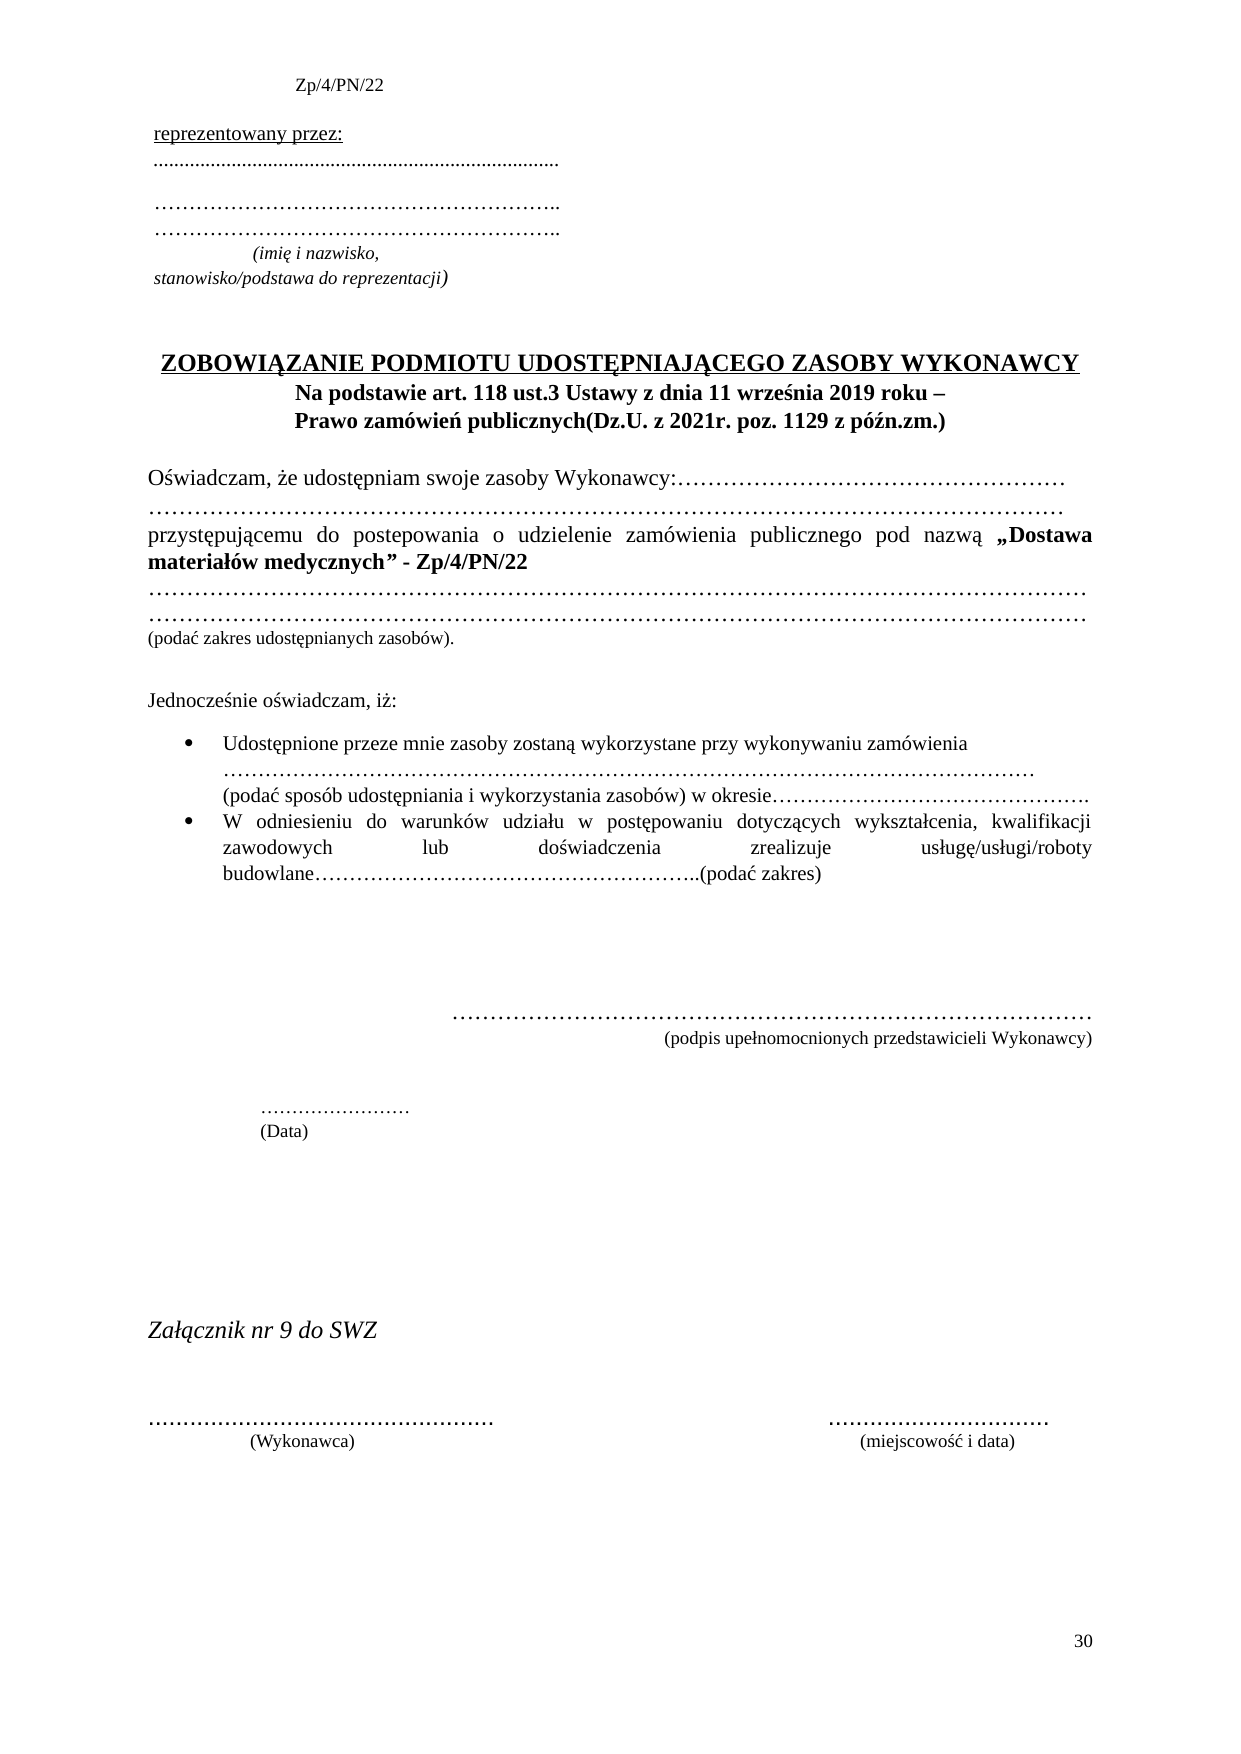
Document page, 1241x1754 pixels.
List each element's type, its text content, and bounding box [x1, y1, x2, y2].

text (Data) [260, 1120, 1092, 1141]
text ………………………………………………………………………………………………………… [148, 493, 1092, 519]
list Udostępnione przeze mnie zasoby zostaną wykorzystane przy wykonywaniu zamówienia [185, 731, 1092, 755]
text Prawo zamówień publicznych(Dz.U. z 2021r. poz. 1129 z późn.zm.) [148, 408, 1092, 434]
text (Wykonawca) (miejscowość i data) [148, 1430, 1092, 1452]
text ………………………………………………….. [154, 190, 1092, 214]
text reprezentowany przez: [154, 121, 1092, 145]
text ………………………………………………………………………… [260, 998, 1092, 1025]
text ZOBOWIĄZANIE PODMIOTU UDOSTĘPNIAJĄCEGO ZASOBY WYKONAWCY [148, 348, 1092, 377]
text Na podstawie art. 118 ust.3 Ustawy z dnia 11 września 2019 roku – [148, 379, 1092, 406]
text stanowisko/podstawa do reprezentacji) [154, 265, 1092, 289]
text ……………………………………………………………………………………………………… (podać sposób udostępniania i wykorzystania zasobów) w okresie………………………………………. [223, 757, 1092, 807]
text (imię i nazwisko, [154, 242, 1092, 263]
text …………………………………………………………………………………………………………………………………………………………………………………………………………………………(podać zakres udostępnianych zasobów). [148, 574, 1092, 648]
text przystępującemu do postepowania o udzielenie zamówienia publicznego pod nazwą „Dostawa materiałów medycznych” - Zp/4/PN/22 [148, 521, 1092, 574]
list W odniesieniu do warunków udziału w postępowaniu dotyczących wykształcenia, kwalifikacji zawodowych lub doświadczenia zrealizuje usługę/usługi/roboty budowlane………………………………………………..(podać zakres) [185, 809, 1092, 884]
text ………………………………………………….. [154, 216, 1092, 240]
text Załącznik nr 9 do SWZ [148, 1315, 1092, 1344]
text .................................................. ................................ [148, 1402, 1092, 1430]
text .............................................................................. [148, 147, 1092, 171]
text (podpis upełnomocnionych przedstawicieli Wykonawcy) [260, 1027, 1092, 1048]
text Jednocześnie oświadczam, iż: [148, 688, 1092, 712]
text …………………… [260, 1096, 1092, 1118]
text Oświadczam, że udostępniam swoje zasoby Wykonawcy:…………………………………………… [148, 464, 1092, 491]
